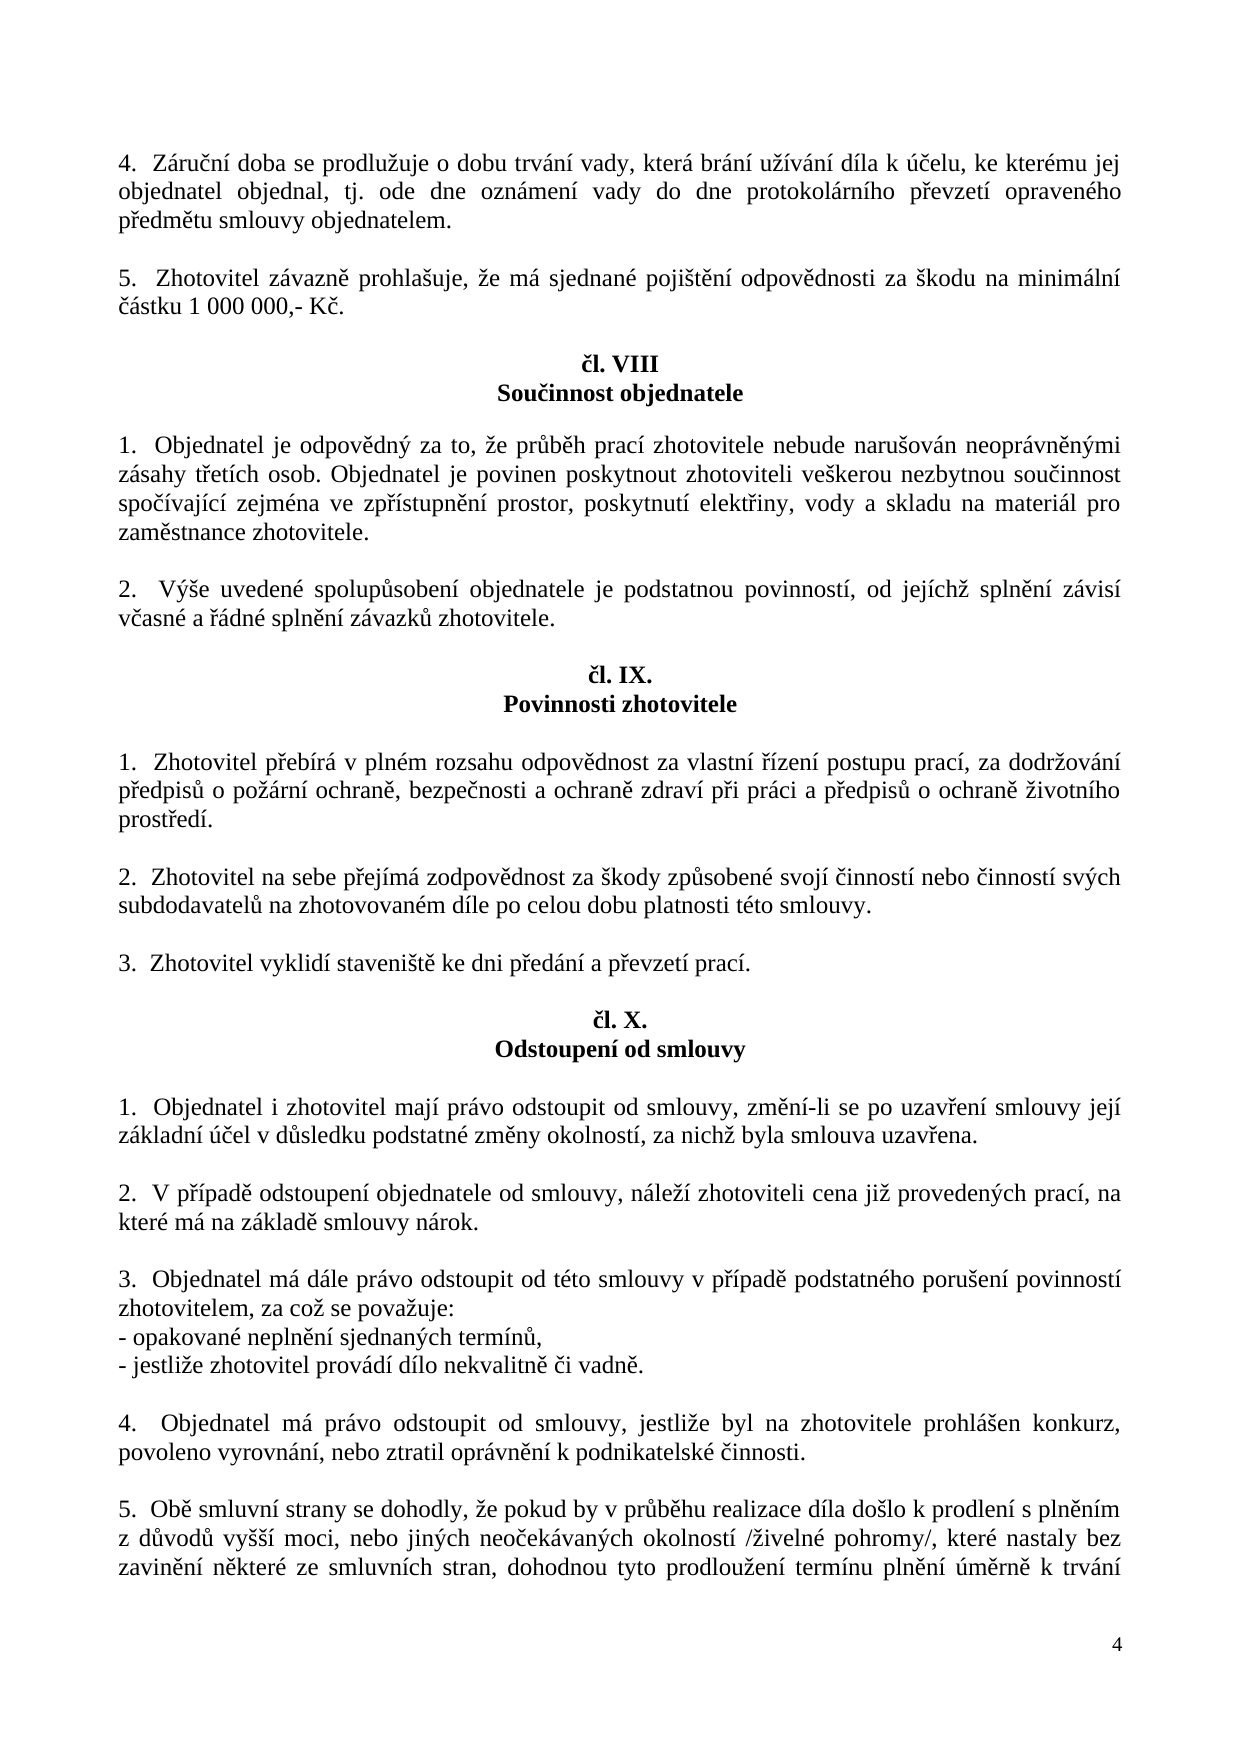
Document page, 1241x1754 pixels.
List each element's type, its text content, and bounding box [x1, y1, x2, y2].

text 1. Zhotovitel přebírá v plném rozsahu odpovědnost za vlastní řízení postupu prací, za dodržování předpisů o požární ochraně, bezpečnosti a ochraně zdraví při práci a předpisů o ochraně životního prostředí. [118, 747, 1122, 833]
text 2. Výše uvedené spolupůsobení objednatele je podstatnou povinností, od jejíchž splnění závisí včasné a řádné splnění závazků zhotovitele. [118, 574, 1122, 632]
text 1. Objednatel je odpovědný za to, že průběh prací zhotovitele nebude narušován neoprávněnými zásahy třetích osob. Objednatel je povinen poskytnout zhotoviteli veškerou nezbytnou součinnost spočívající zejména ve zpřístupnění prostor, poskytnutí elektřiny, vody a skladu na materiál pro zaměstnance zhotovitele. [118, 431, 1122, 546]
text 4. Objednatel má právo odstoupit od smlouvy, jestliže byl na zhotovitele prohlášen konkurz, povoleno vyrovnání, nebo ztratil oprávnění k podnikatelské činnosti. [118, 1408, 1122, 1466]
text 4. Záruční doba se prodlužuje o dobu trvání vady, která brání užívání díla k účelu, ke kterému jej objednatel objednal, tj. ode dne oznámení vady do dne protokolárního převzetí opraveného předmětu smlouvy objednatelem. [118, 148, 1122, 234]
text čl. VIII [118, 349, 1122, 378]
text 1. Objednatel i zhotovitel mají právo odstoupit od smlouvy, změní-li se po uzavření smlouvy její základní účel v důsledku podstatné změny okolností, za nichž byla smlouva uzavřena. [118, 1092, 1122, 1149]
text 3. Objednatel má dále právo odstoupit od této smlouvy v případě podstatného porušení povinností zhotovitelem, za což se považuje: [118, 1264, 1122, 1322]
text 2. V případě odstoupení objednatele od smlouvy, náleží zhotoviteli cena již provedených prací, na které má na základě smlouvy nárok. [118, 1178, 1122, 1236]
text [118, 1494, 1122, 1581]
text čl. X. [118, 1006, 1122, 1034]
text Součinnost objednatele [118, 378, 1122, 406]
text 5. Zhotovitel závazně prohlašuje, že má sjednané pojištění odpovědnosti za škodu na minimální částku 1 000 000,- Kč. [118, 263, 1122, 320]
text Odstoupení od smlouvy [118, 1034, 1122, 1063]
text Povinnosti zhotovitele [118, 689, 1122, 718]
text 2. Zhotovitel na sebe přejímá zodpovědnost za škody způsobené svojí činností nebo činností svých subdodavatelů na zhotovovaném díle po celou dobu platnosti této smlouvy. [118, 862, 1122, 919]
text čl. IX. [118, 661, 1122, 689]
text - jestliže zhotovitel provádí dílo nekvalitně či vadně. [118, 1351, 1122, 1379]
text - opakované neplnění sjednaných termínů, [118, 1322, 1122, 1351]
text 3. Zhotovitel vyklidí staveniště ke dni předání a převzetí prací. [118, 948, 1122, 977]
